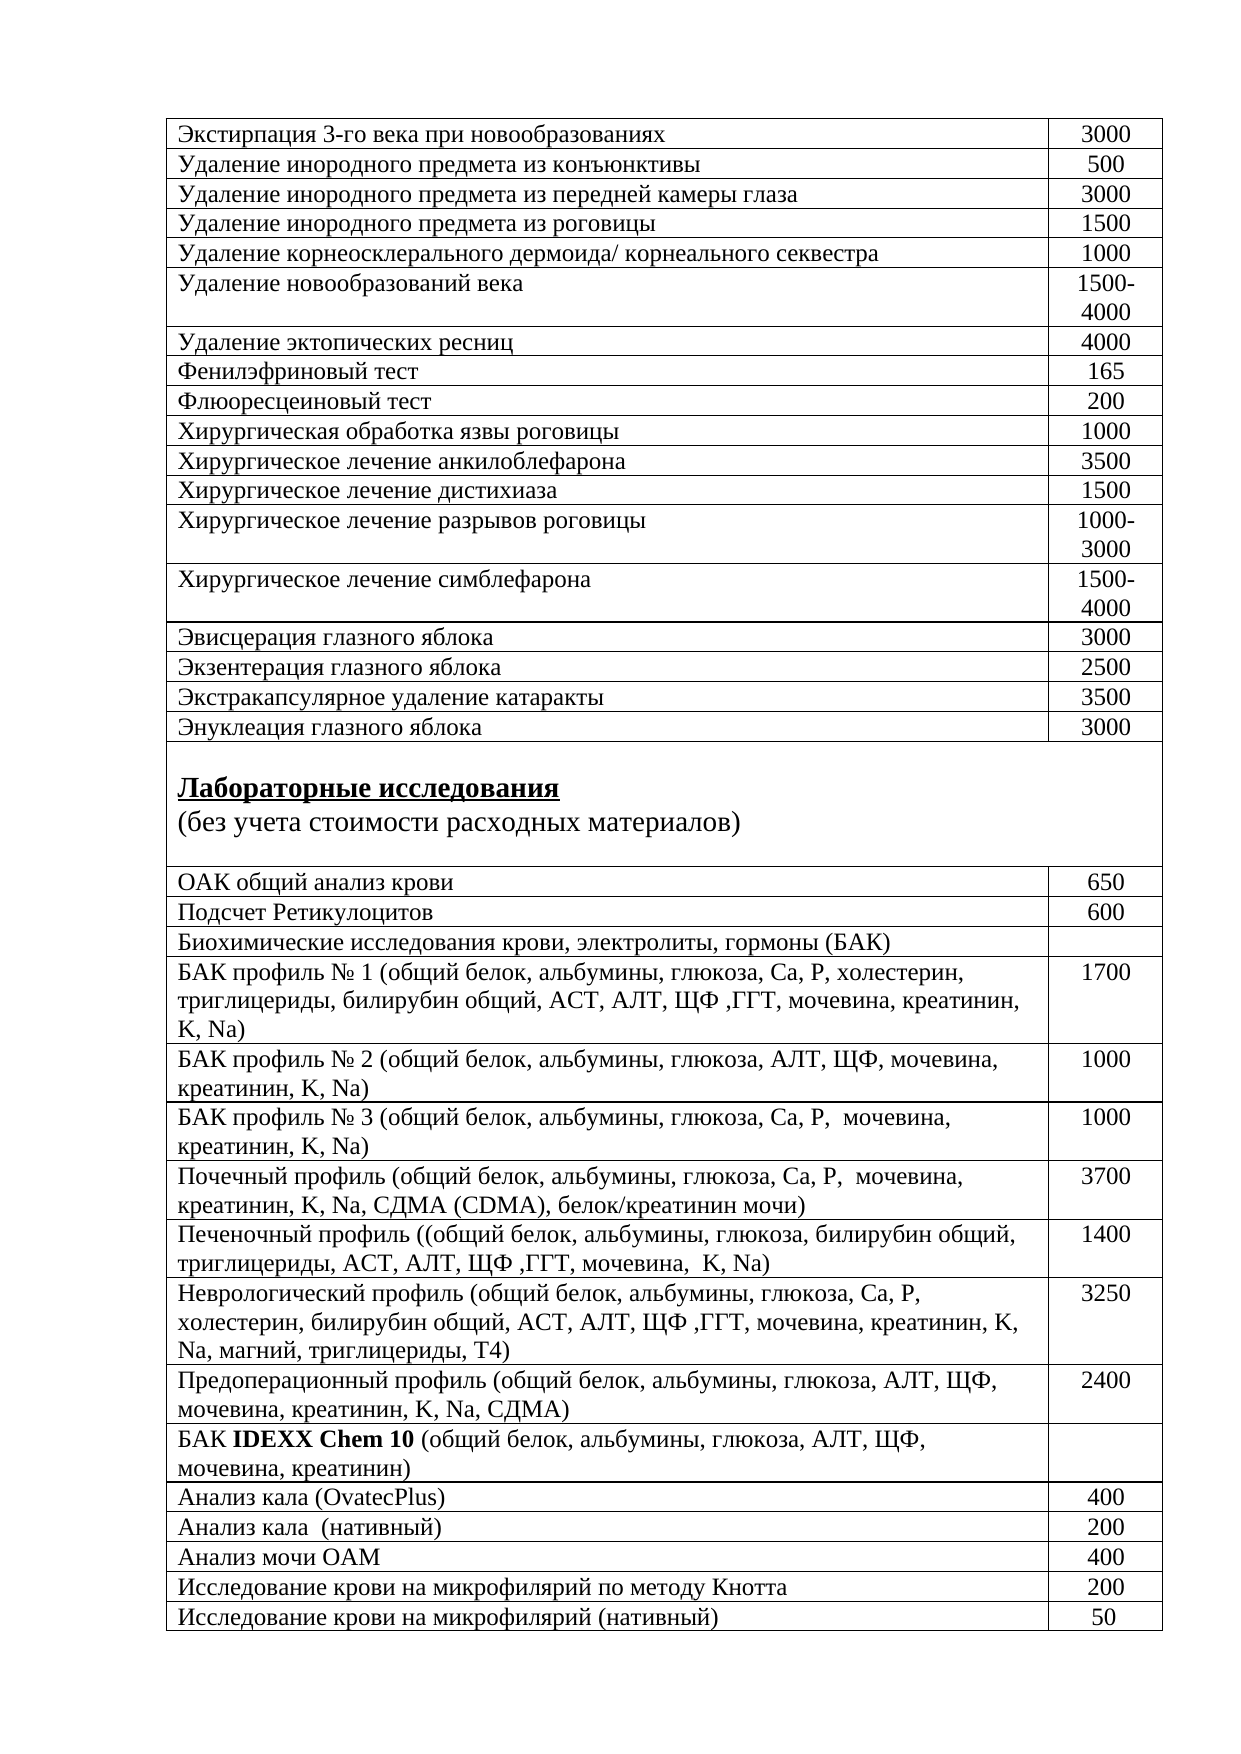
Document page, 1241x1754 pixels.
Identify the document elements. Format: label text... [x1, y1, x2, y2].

table_cell Экзентерация глазного яблока [167, 652, 1048, 681]
table_cell Почечный профиль (общий белок, альбумины, глюкоза, Са, Р, мочевина, креатинин, K, Na, СДМА (CDMA), белок/креатинин мочи) [167, 1161, 1048, 1218]
table_cell Фенилэфриновый тест [167, 356, 1048, 385]
table_cell Удаление корнеосклерального дермоида/ корнеального секвестра [167, 238, 1048, 267]
table_cell Анализ кала (OvatecPlus) [167, 1483, 1048, 1511]
table_cell Биохимические исследования крови, электролиты, гормоны (БАК) [167, 927, 1048, 956]
table_cell Исследование крови на микрофилярий (нативный) [167, 1602, 1048, 1630]
table_cell 3500 [1049, 682, 1162, 711]
table_cell 3000 [1049, 712, 1162, 741]
table_cell Флюоресцеиновый тест [167, 386, 1048, 415]
table_cell 3700 [1049, 1161, 1162, 1218]
table_cell 3000 [1049, 623, 1162, 651]
table_cell ОАК общий анализ крови [167, 867, 1048, 896]
table_cell Хирургическое лечение разрывов роговицы [167, 505, 1048, 563]
table_cell 1700 [1049, 957, 1162, 1043]
table_cell 3500 [1049, 446, 1162, 474]
table_cell 1000-3000 [1049, 505, 1162, 563]
table_cell Энуклеация глазного яблока [167, 712, 1048, 741]
table_cell Анализ кала (нативный) [167, 1512, 1048, 1541]
table_cell 1500-4000 [1049, 564, 1162, 621]
table_cell [1049, 927, 1162, 956]
table_cell Хирургическое лечение симблефарона [167, 564, 1048, 621]
table_cell 400 [1049, 1542, 1162, 1571]
table_cell Эвисцерация глазного яблока [167, 623, 1048, 651]
table_cell 400 [1049, 1483, 1162, 1511]
table_cell 500 [1049, 149, 1162, 178]
table_cell Экстракапсулярное удаление катаракты [167, 682, 1048, 711]
table_cell БАК IDEXX Chem 10 (общий белок, альбумины, глюкоза, АЛТ, ЩФ, мочевина, креатинин) [167, 1424, 1048, 1481]
table_cell Предоперационный профиль (общий белок, альбумины, глюкоза, АЛТ, ЩФ, мочевина, креатинин, K, Na, СДМА) [167, 1365, 1048, 1423]
table_cell 1000 [1049, 1044, 1162, 1101]
table_cell [1049, 1424, 1162, 1481]
table_cell Удаление эктопических ресниц [167, 327, 1048, 355]
table_cell Анализ мочи ОАМ [167, 1542, 1048, 1571]
table_cell 50 [1049, 1602, 1162, 1630]
table_cell БАК профиль № 3 (общий белок, альбумины, глюкоза, Са, Р, мочевина, креатинин, K, Na) [167, 1103, 1048, 1160]
table_cell 2500 [1049, 652, 1162, 681]
table_cell 200 [1049, 1572, 1162, 1601]
table_cell Удаление новообразований века [167, 268, 1048, 326]
table_cell 2400 [1049, 1365, 1162, 1423]
table_cell Подсчет Ретикулоцитов [167, 897, 1048, 926]
table_cell 3250 [1049, 1278, 1162, 1364]
table_cell Неврологический профиль (общий белок, альбумины, глюкоза, Са, Р, холестерин, билирубин общий, АСТ, АЛТ, ЩФ ,ГГТ, мочевина, креатинин, K, Na, магний, триглицериды, Т4) [167, 1278, 1048, 1364]
table_cell 1500-4000 [1049, 268, 1162, 326]
table_cell Лабораторные исследования (без учета стоимости расходных материалов) [167, 742, 1162, 866]
table_cell Печеночный профиль ((общий белок, альбумины, глюкоза, билирубин общий, триглицериды, АСТ, АЛТ, ЩФ ,ГГТ, мочевина, K, Na) [167, 1220, 1048, 1277]
table_cell Хирургическое лечение анкилоблефарона [167, 446, 1048, 474]
table_cell Хирургическое лечение дистихиаза [167, 476, 1048, 504]
table_cell Хирургическая обработка язвы роговицы [167, 416, 1048, 445]
table_cell 1000 [1049, 238, 1162, 267]
table_cell 1500 [1049, 209, 1162, 237]
table_cell 1000 [1049, 1103, 1162, 1160]
table_cell 600 [1049, 897, 1162, 926]
table_cell 200 [1049, 386, 1162, 415]
table_cell 650 [1049, 867, 1162, 896]
table_cell 1500 [1049, 476, 1162, 504]
table_cell Удаление инородного предмета из передней камеры глаза [167, 179, 1048, 207]
table_cell Удаление инородного предмета из роговицы [167, 209, 1048, 237]
table_cell 1000 [1049, 416, 1162, 445]
table_cell Удаление инородного предмета из конъюнктивы [167, 149, 1048, 178]
table_cell БАК профиль № 2 (общий белок, альбумины, глюкоза, АЛТ, ЩФ, мочевина, креатинин, K, Na) [167, 1044, 1048, 1101]
table_cell БАК профиль № 1 (общий белок, альбумины, глюкоза, Са, Р, холестерин, триглицериды, билирубин общий, АСТ, АЛТ, ЩФ ,ГГТ, мочевина, креатинин, K, Na) [167, 957, 1048, 1043]
table_cell 1400 [1049, 1220, 1162, 1277]
table_cell Экстирпация 3-го века при новообразованиях [167, 119, 1048, 148]
table_cell 3000 [1049, 119, 1162, 148]
table_cell Исследование крови на микрофилярий по методу Кнотта [167, 1572, 1048, 1601]
table_cell 200 [1049, 1512, 1162, 1541]
table_cell 3000 [1049, 179, 1162, 207]
table_cell 165 [1049, 356, 1162, 385]
table_cell 4000 [1049, 327, 1162, 355]
